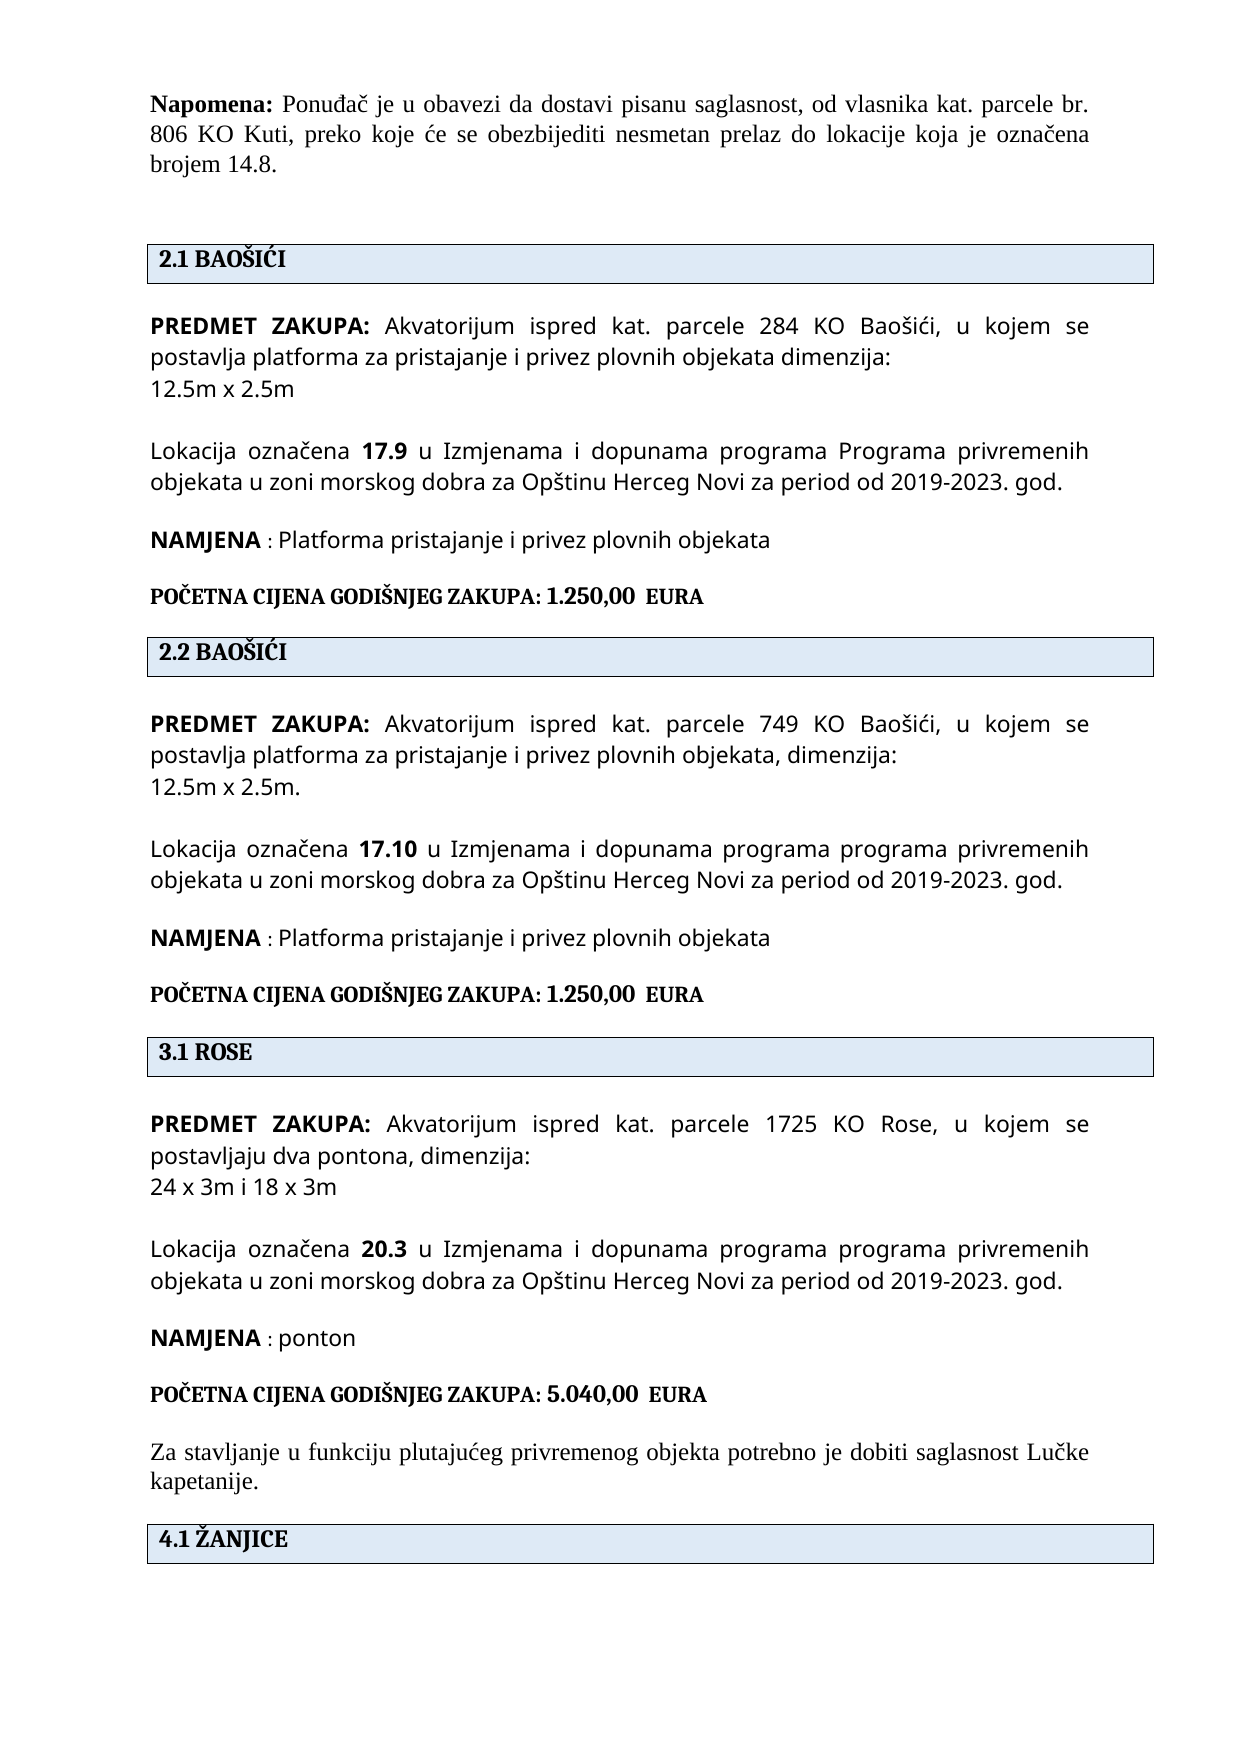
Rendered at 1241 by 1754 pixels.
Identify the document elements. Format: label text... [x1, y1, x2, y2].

text Za stavljanje u funkciju plutajućeg privremenog objekta potrebno je dobiti saglasnost Lučke kapetanije. [150, 1437, 1090, 1495]
text Lokacija označena 17.10 u Izmjenama i dopunama programa programa privremenih objekata u zoni morskog dobra za Opštinu Herceg Novi za period od 2019-2023. god. [150, 833, 1090, 896]
table_header 2.2 BAOŠIĆI [148, 638, 1153, 676]
text Napomena: Ponuđač je u obavezi da dostavi pisanu saglasnost, od vlasnika kat. parcele br. 806 KO Kuti, preko koje će se obezbijediti nesmetan prelaz do lokacije koja je označena brojem 14.8. [150, 89, 1090, 178]
text Lokacija označena 20.3 u Izmjenama i dopunama programa programa privremenih objekata u zoni morskog dobra za Opštinu Herceg Novi za period od 2019-2023. god. [150, 1233, 1090, 1296]
text Lokacija označena 17.9 u Izmjenama i dopunama programa Programa privremenih objekata u zoni morskog dobra za Opštinu Herceg Novi za period od 2019-2023. god. [150, 435, 1090, 498]
text PREDMET ZAKUPA: Akvatorijum ispred kat. parcele 284 KO Baošići, u kojem se postavlja platforma za pristajanje i privez plovnih objekata dimenzija: [150, 310, 1090, 373]
text POČETNA CIJENA GODIŠNJEG ZAKUPA: 5.040,00 EURA [150, 1380, 1090, 1408]
text POČETNA CIJENA GODIŠNJEG ZAKUPA: 1.250,00 EURA [150, 979, 1090, 1008]
text PREDMET ZAKUPA: Akvatorijum ispred kat. parcele 749 KO Baošići, u kojem se postavlja platforma za pristajanje i privez plovnih objekata, dimenzija: [150, 708, 1090, 771]
text PREDMET ZAKUPA: Akvatorijum ispred kat. parcele 1725 KO Rose, u kojem se postavljaju dva pontona, dimenzija: [150, 1108, 1090, 1171]
text POČETNA CIJENA GODIŠNJEG ZAKUPA: 1.250,00 EURA [150, 582, 1090, 610]
text NAMJENA : Platforma pristajanje i privez plovnih objekata [150, 922, 1090, 953]
text NAMJENA : Platforma pristajanje i privez plovnih objekata [150, 524, 1090, 555]
text 12.5m x 2.5m. [150, 771, 1090, 802]
table_header 2.1 BAOŠIĆI [148, 245, 1153, 283]
text 24 x 3m i 18 x 3m [150, 1171, 1090, 1202]
text 12.5m x 2.5m [150, 373, 1090, 404]
table_header 3.1 ROSE [148, 1038, 1153, 1076]
table_header 4.1 ŽANJICE [148, 1525, 1153, 1563]
text NAMJENA : ponton [150, 1322, 1090, 1353]
